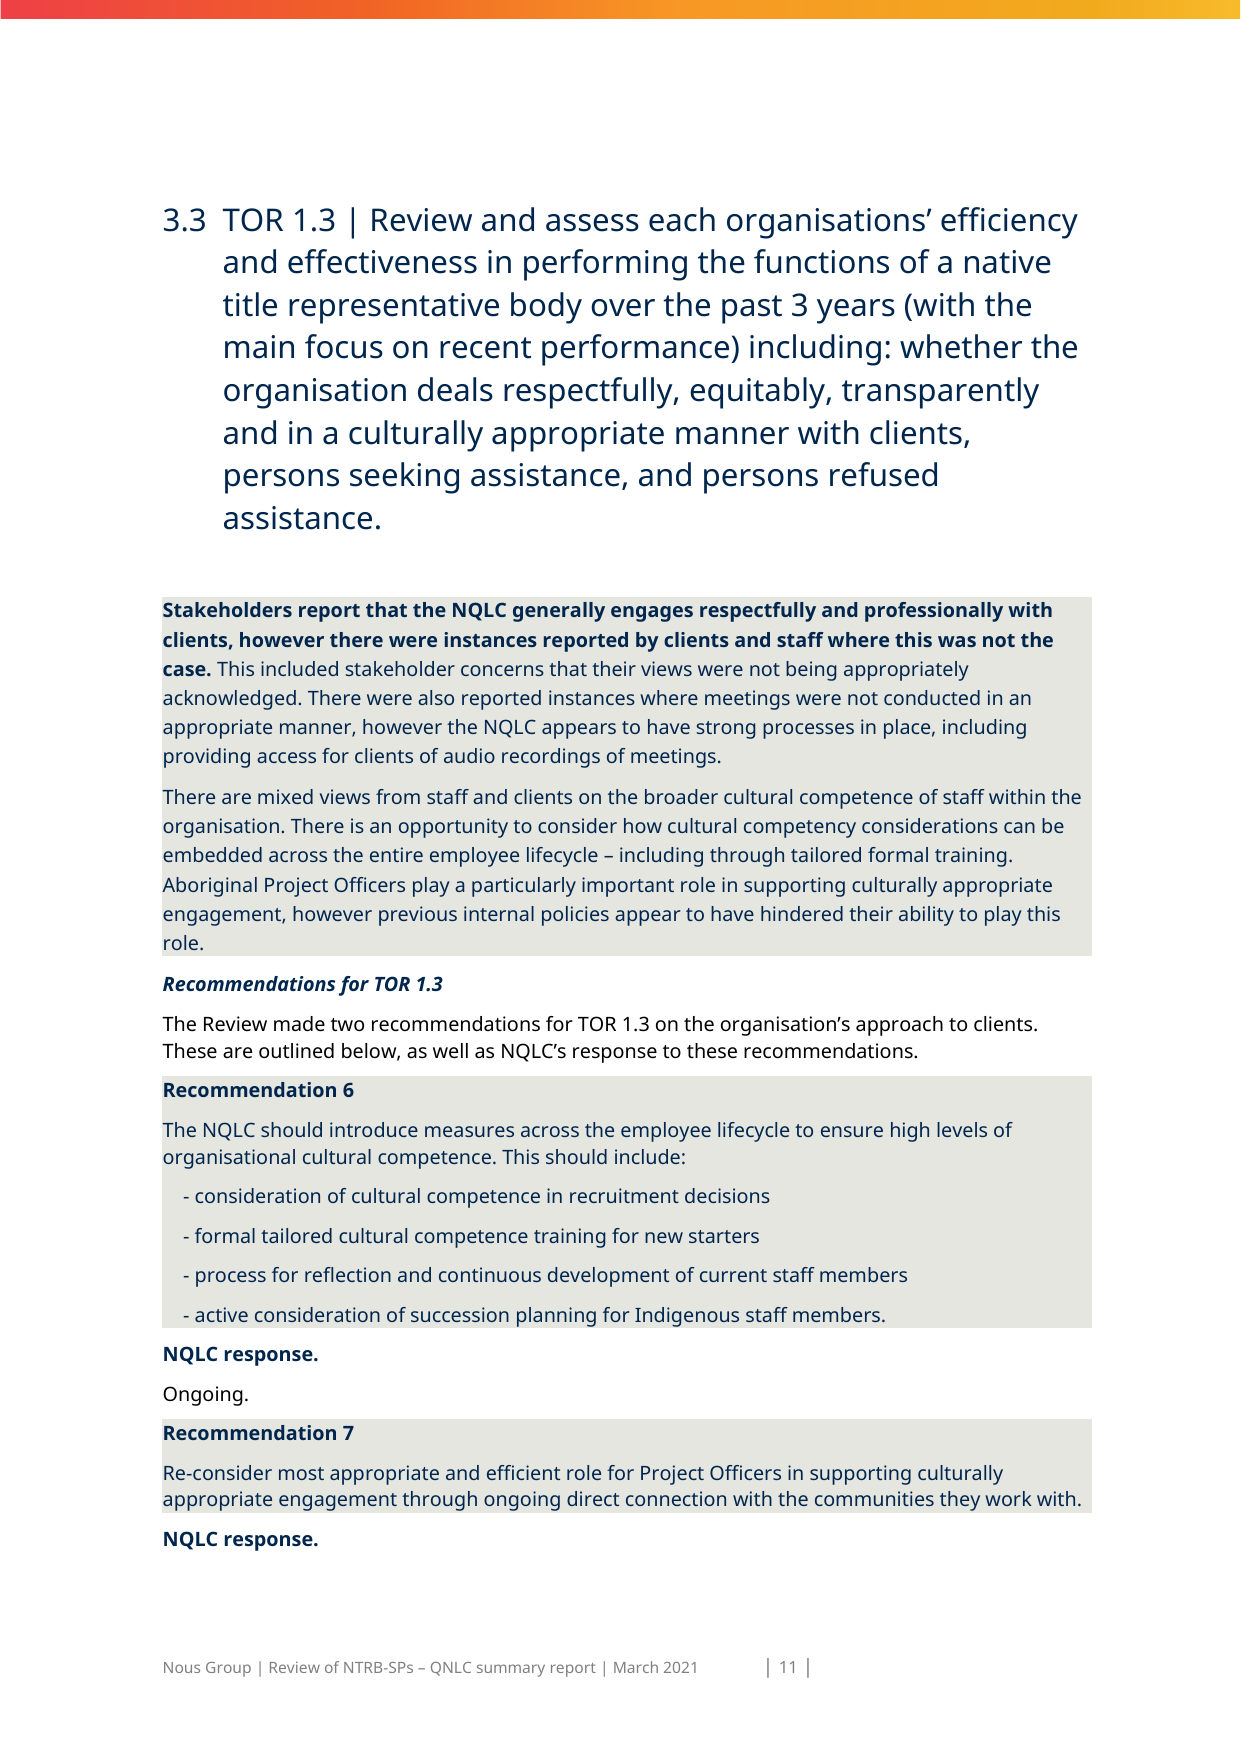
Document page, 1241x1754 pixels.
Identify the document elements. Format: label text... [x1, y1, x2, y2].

subtitle TOR 1.3 | Review and assess each organisations’ efficiency and effectiveness in performing the functions of a native title representative body over the past 3 years (with the main focus on recent performance) including: whether the organisation deals respectfully, equitably, transparently and in a culturally appropriate manner with clients, persons seeking assistance, and persons refused assistance. [162, 198, 1092, 538]
text There are mixed views from staff and clients on the broader cultural competence of staff within the organisation. There is an opportunity to consider how cultural competency considerations can be embedded across the entire employee lifecycle – including through tailored formal training. Aboriginal Project Officers play a particularly important role in supporting culturally appropriate engagement, however previous internal policies appear to have hindered their ability to play this role. [162, 784, 1092, 956]
text Recommendation 6 [162, 1076, 1092, 1103]
text Recommendations for TOR 1.3 [162, 971, 1092, 997]
text - active consideration of succession planning for Indigenous staff members. [162, 1301, 1092, 1328]
text - consideration of cultural competence in recruitment decisions [162, 1182, 1092, 1209]
picture [0, 0, 1241, 19]
text NQLC response. [162, 1340, 1092, 1367]
text Stakeholders report that the NQLC generally engages respectfully and professionally with clients, however there were instances reported by clients and staff where this was not the case. This included stakeholder concerns that their views were not being appropriately acknowledged. There were also reported instances where meetings were not conducted in an appropriate manner, however the NQLC appears to have strong processes in place, including providing access for clients of audio recordings of meetings. [162, 597, 1092, 769]
text Ongoing. [162, 1380, 1092, 1407]
text - process for reflection and continuous development of current staff members [162, 1261, 1092, 1288]
text Re-consider most appropriate and efficient role for Project Officers in supporting culturally appropriate engagement through ongoing direct connection with the communities they work with. [162, 1459, 1092, 1513]
text NQLC response. [162, 1525, 1092, 1552]
text The Review made two recommendations for TOR 1.3 on the organisation’s approach to clients. These are outlined below, as well as NQLC’s response to these recommendations. [162, 1010, 1092, 1064]
text Recommendation 7 [162, 1419, 1092, 1446]
text The NQLC should introduce measures across the employee lifecycle to ensure high levels of organisational cultural competence. This should include: [162, 1116, 1092, 1170]
text - formal tailored cultural competence training for new starters [162, 1222, 1092, 1249]
